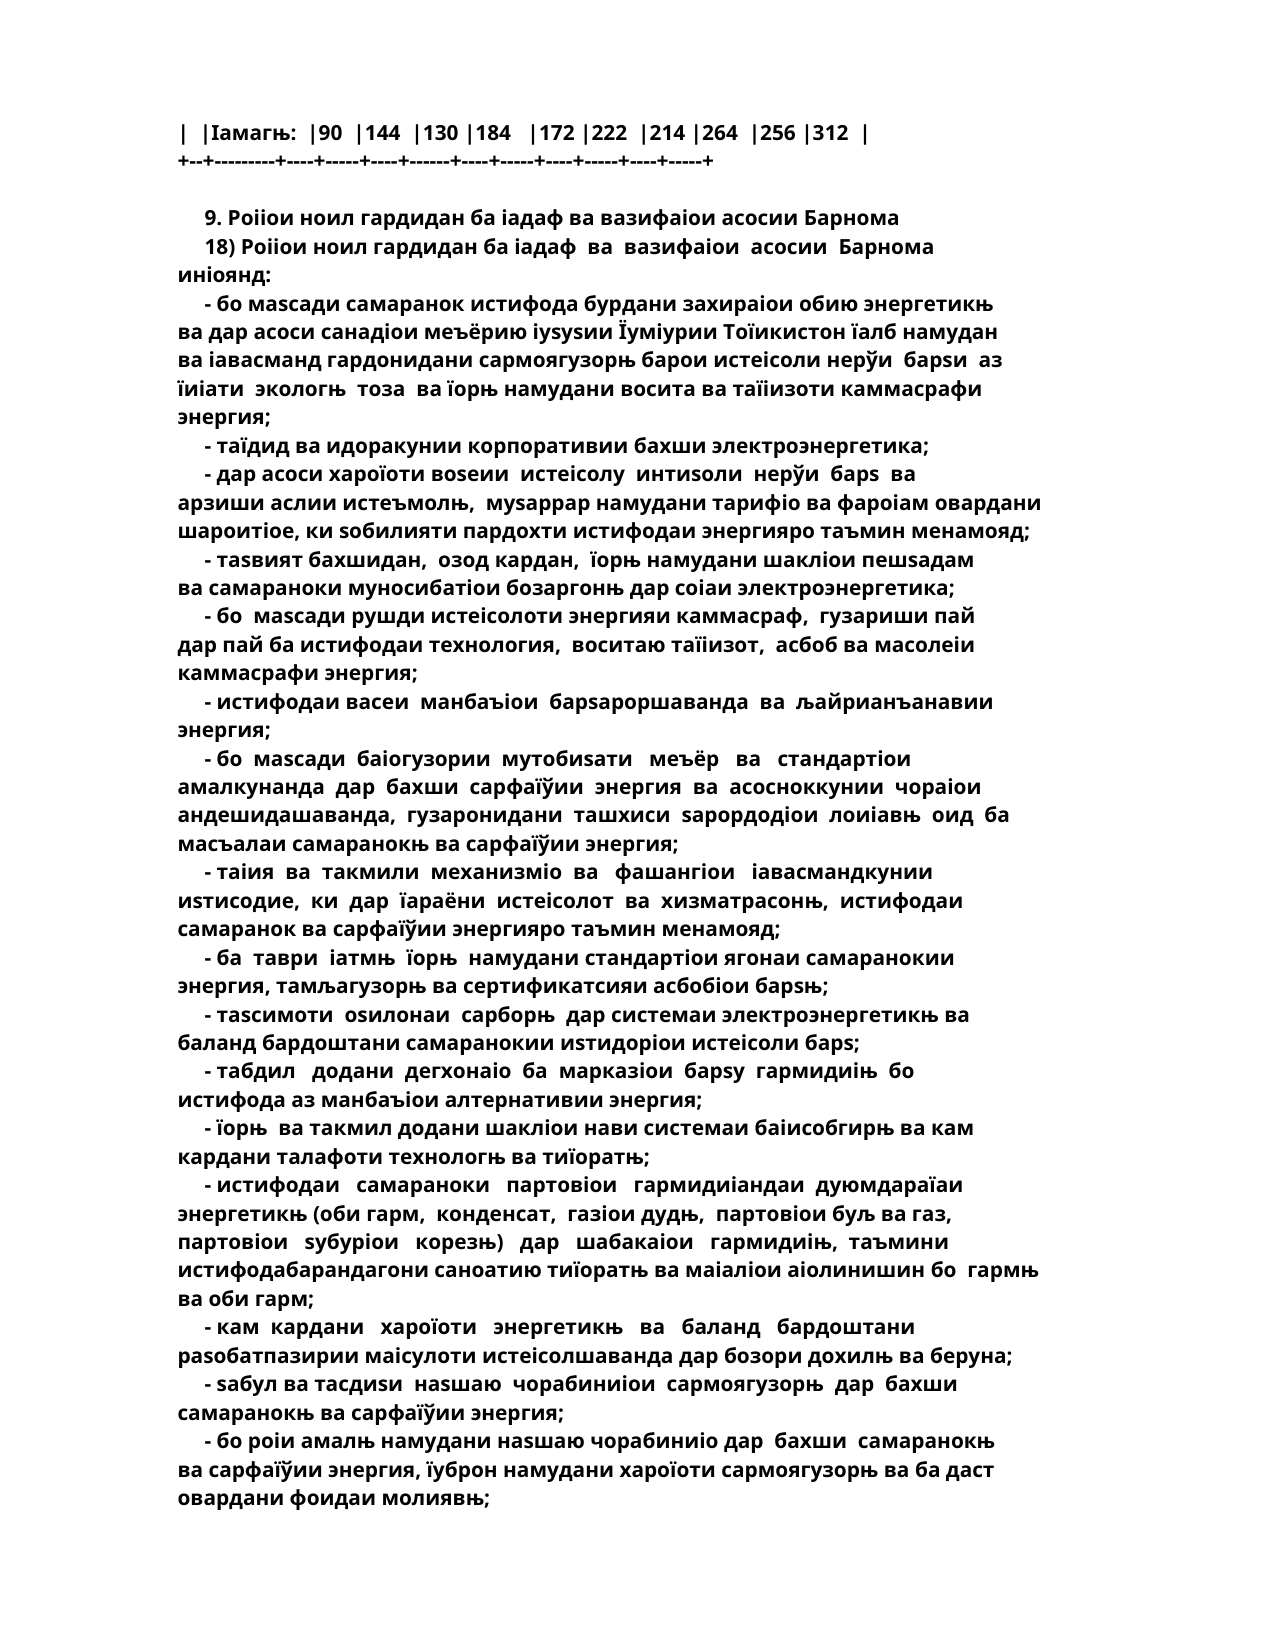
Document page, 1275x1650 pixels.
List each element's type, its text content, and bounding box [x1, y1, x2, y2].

text истифодабарандагони саноатию тиїоратњ ва маіаліои аіолинишин бо гармњ [177, 1256, 1186, 1284]
text ва сарфаїўии энергия, їуброн намудани хароїоти сармоягузорњ ва ба даст [177, 1455, 1186, 1483]
text | |Іамагњ: |90 |144 |130 |184 |172 |222 |214 |264 |256 |312 | [177, 118, 1186, 147]
text - ба таври іатмњ їорњ намудани стандартіои ягонаи самаранокии [177, 943, 1186, 971]
text - истифодаи самараноки партовіои гармидиіандаи дуюмдараїаи [177, 1170, 1186, 1199]
text - бо маѕсади баіогузории мутобиѕати меъёр ва стандартіои [177, 744, 1186, 772]
text амалкунанда дар бахши сарфаїўии энергия ва асосноккунии чораіои [177, 772, 1186, 801]
text партовіои ѕубуріои корезњ) дар шабакаіои гармидиіњ, таъмини [177, 1227, 1186, 1256]
text арзиши аслии истеъмолњ, муѕаррар намудани тарифіо ва фароіам овардани [177, 488, 1186, 516]
text каммасрафи энергия; [177, 658, 1186, 687]
text - табдил додани дегхонаіо ба марказіои барѕу гармидиіњ бо [177, 1057, 1186, 1085]
text - таїдид ва идоракунии корпоративии бахши электроэнергетика; [177, 431, 1186, 459]
text - истифодаи васеи манбаъіои барѕароршаванда ва љайрианъанавии [177, 687, 1186, 715]
text - кам кардани хароїоти энергетикњ ва баланд бардоштани [177, 1312, 1186, 1341]
text энергия; [177, 715, 1186, 744]
text энергетикњ (оби гарм, конденсат, газіои дудњ, партовіои буљ ва газ, [177, 1199, 1186, 1227]
text иѕтисодие, ки дар їараёни истеісолот ва хизматрасонњ, истифодаи [177, 886, 1186, 914]
text истифода аз манбаъіои алтернативии энергия; [177, 1085, 1186, 1113]
text - дар асоси хароїоти воѕеии истеісолу интиѕоли нерўи барѕ ва [177, 459, 1186, 488]
text энергия; [177, 402, 1186, 431]
text ва самараноки муносибатіои бозаргонњ дар соіаи электроэнергетика; [177, 573, 1186, 602]
text баланд бардоштани самаранокии иѕтидоріои истеісоли барѕ; [177, 1028, 1186, 1057]
text шароитіое, ки ѕобилияти пардохти истифодаи энергияро таъмин менамояд; [177, 516, 1186, 545]
text ва оби гарм; [177, 1284, 1186, 1312]
text самаранокњ ва сарфаїўии энергия; [177, 1398, 1186, 1426]
text - ѕабул ва тасдиѕи наѕшаю чорабиниіои сармоягузорњ дар бахши [177, 1369, 1186, 1398]
text - таѕвият бахшидан, озод кардан, їорњ намудани шакліои пешѕадам [177, 545, 1186, 573]
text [177, 147, 1186, 175]
text - таіия ва такмили механизміо ва фашангіои іавасмандкунии [177, 857, 1186, 886]
text - їорњ ва такмил додани шакліои нави системаи баіисобгирњ ва кам [177, 1113, 1186, 1142]
text - таѕсимоти оѕилонаи сарборњ дар системаи электроэнергетикњ ва [177, 1000, 1186, 1028]
text кардани талафоти технологњ ва тиїоратњ; [177, 1142, 1186, 1170]
text масъалаи самаранокњ ва сарфаїўии энергия; [177, 829, 1186, 857]
text андешидашаванда, гузаронидани ташхиси ѕарордодіои лоиіавњ оид ба [177, 801, 1186, 829]
text 18) Роііои ноил гардидан ба іадаф ва вазифаіои асосии Барнома [177, 232, 1186, 260]
text энергия, тамљагузорњ ва сертификатсияи асбобіои барѕњ; [177, 971, 1186, 1000]
text 9. Роііои ноил гардидан ба іадаф ва вазифаіои асосии Барнома [177, 203, 1186, 232]
text - бо маѕсади самаранок истифода бурдани захираіои обию энергетикњ [177, 289, 1186, 317]
text їиіати экологњ тоза ва їорњ намудани восита ва таїіизоти каммасрафи [177, 374, 1186, 402]
text дар пай ба истифодаи технология, воситаю таїіизот, асбоб ва масолеіи [177, 630, 1186, 658]
text овардани фоидаи молиявњ; [177, 1483, 1186, 1512]
text ва іавасманд гардонидани сармоягузорњ барои истеісоли нерўи барѕи аз [177, 346, 1186, 374]
text иніоянд: [177, 260, 1186, 289]
text - бо маѕсади рушди истеісолоти энергияи каммасраф, гузариши пай [177, 602, 1186, 630]
text - бо роіи амалњ намудани наѕшаю чорабиниіо дар бахши самаранокњ [177, 1426, 1186, 1455]
text ва дар асоси санадіои меъёрию іуѕуѕии Їуміурии Тоїикистон їалб намудан [177, 317, 1186, 346]
text самаранок ва сарфаїўии энергияро таъмин менамояд; [177, 914, 1186, 943]
text раѕобатпазирии маісулоти истеісолшаванда дар бозори дохилњ ва беруна; [177, 1341, 1186, 1369]
